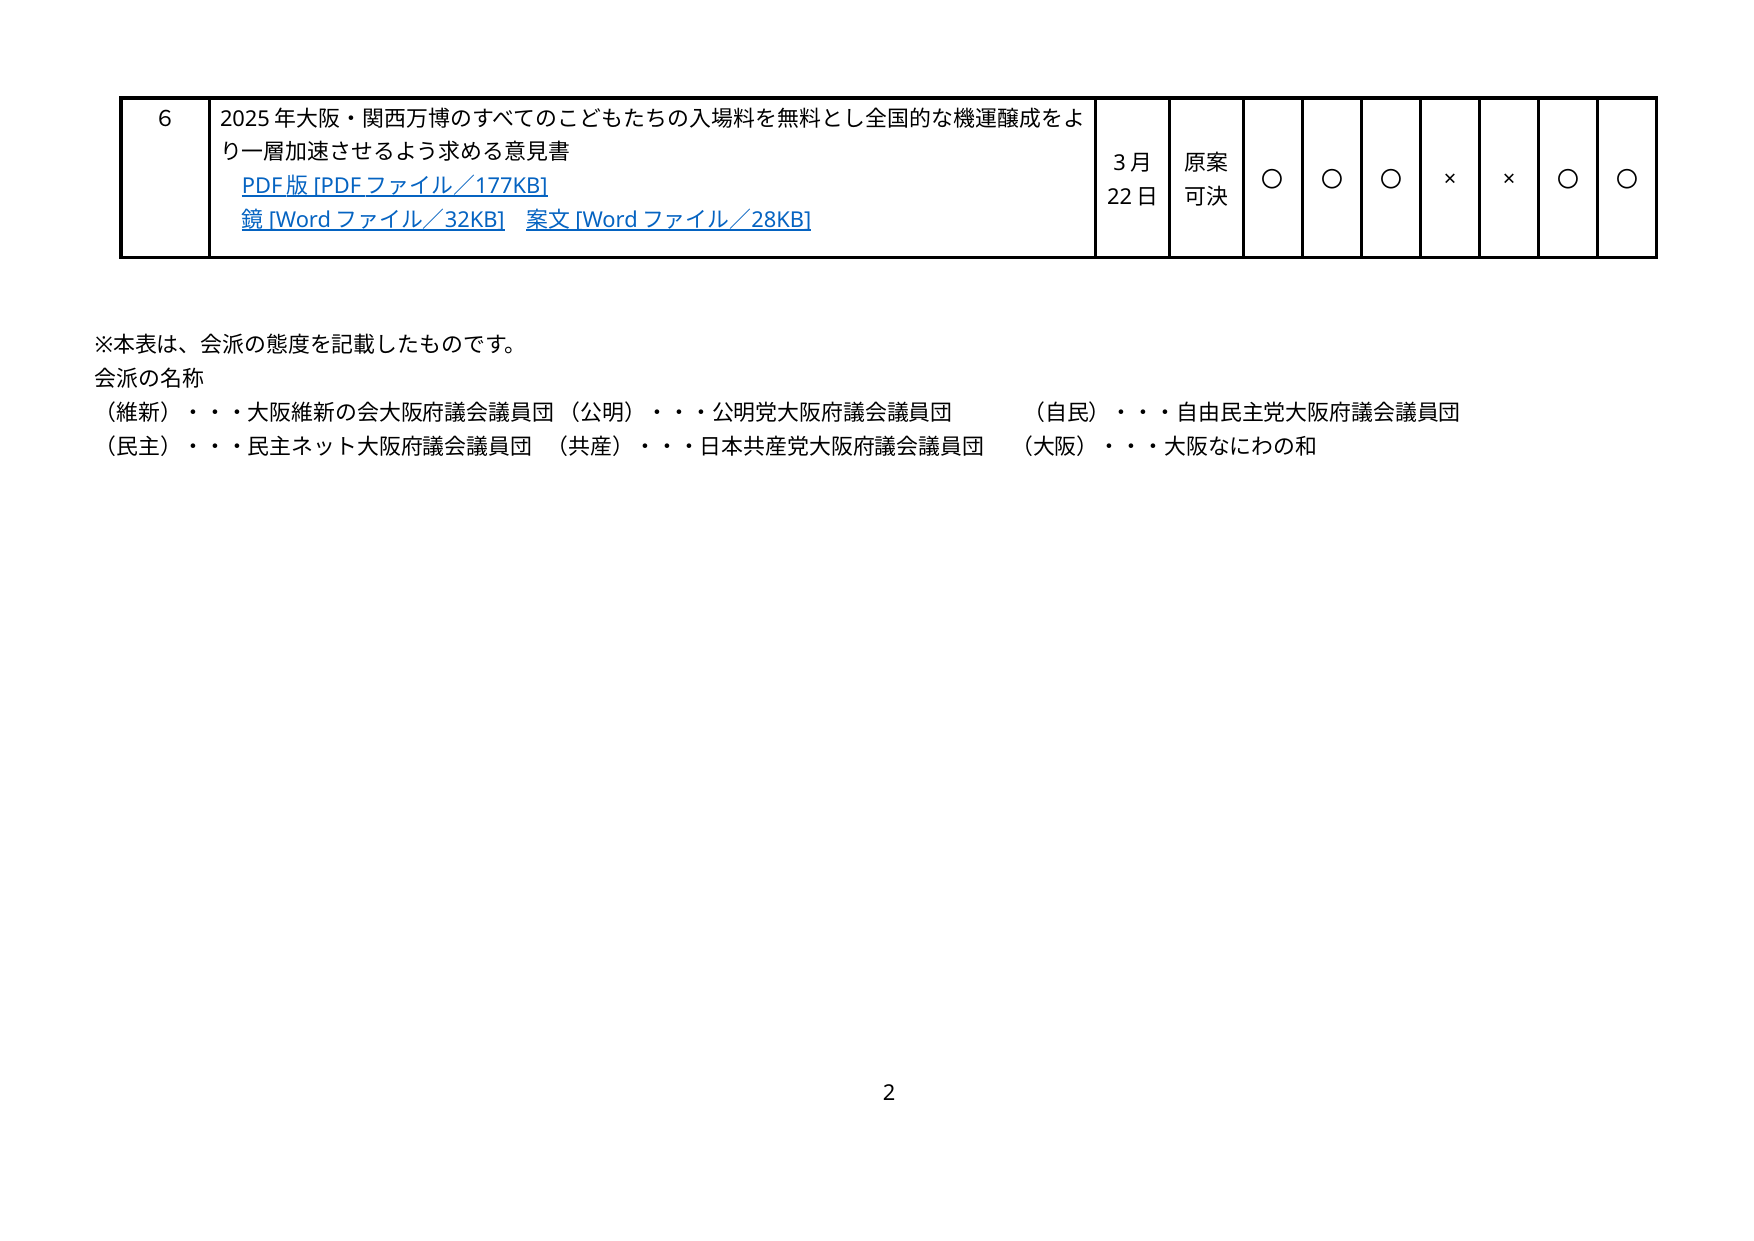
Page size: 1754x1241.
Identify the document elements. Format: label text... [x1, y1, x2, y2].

table_cell 〇 [1599, 100, 1655, 256]
table_cell 〇 [1363, 100, 1419, 256]
table_cell ６ [123, 100, 208, 256]
table_cell 原案可決 [1171, 100, 1242, 256]
text 会派の名称 （維新）・・・大阪維新の会大阪府議会議員団 （公明）・・・公明党大阪府議会議員団 （自民）・・・自由民主党大阪府議会議員団 （民主）・・・民主ネット大阪府議会議員団 （共産）・・・日本共産党大阪府議会議員団 （大阪）・・・大阪なにわの和 [94, 360, 1683, 461]
table_cell × [1481, 100, 1537, 256]
table_cell 〇 [1540, 100, 1596, 256]
table_cell 〇 [1304, 100, 1360, 256]
text ※本表は、会派の態度を記載したものです。 [94, 326, 1754, 360]
table_cell 〇 [1245, 100, 1301, 256]
table_cell 3月 22日 [1097, 100, 1168, 256]
table_cell × [1422, 100, 1478, 256]
table_cell 2025年大阪・関西万博のすべてのこどもたちの入場料を無料とし全国的な機運醸成をより一層加速させるよう求める意見書 PDF版 [PDFファイル／177KB] 鏡 [Wordファイル／32KB] 案文 [Wordファイル／28KB] [211, 100, 1094, 256]
